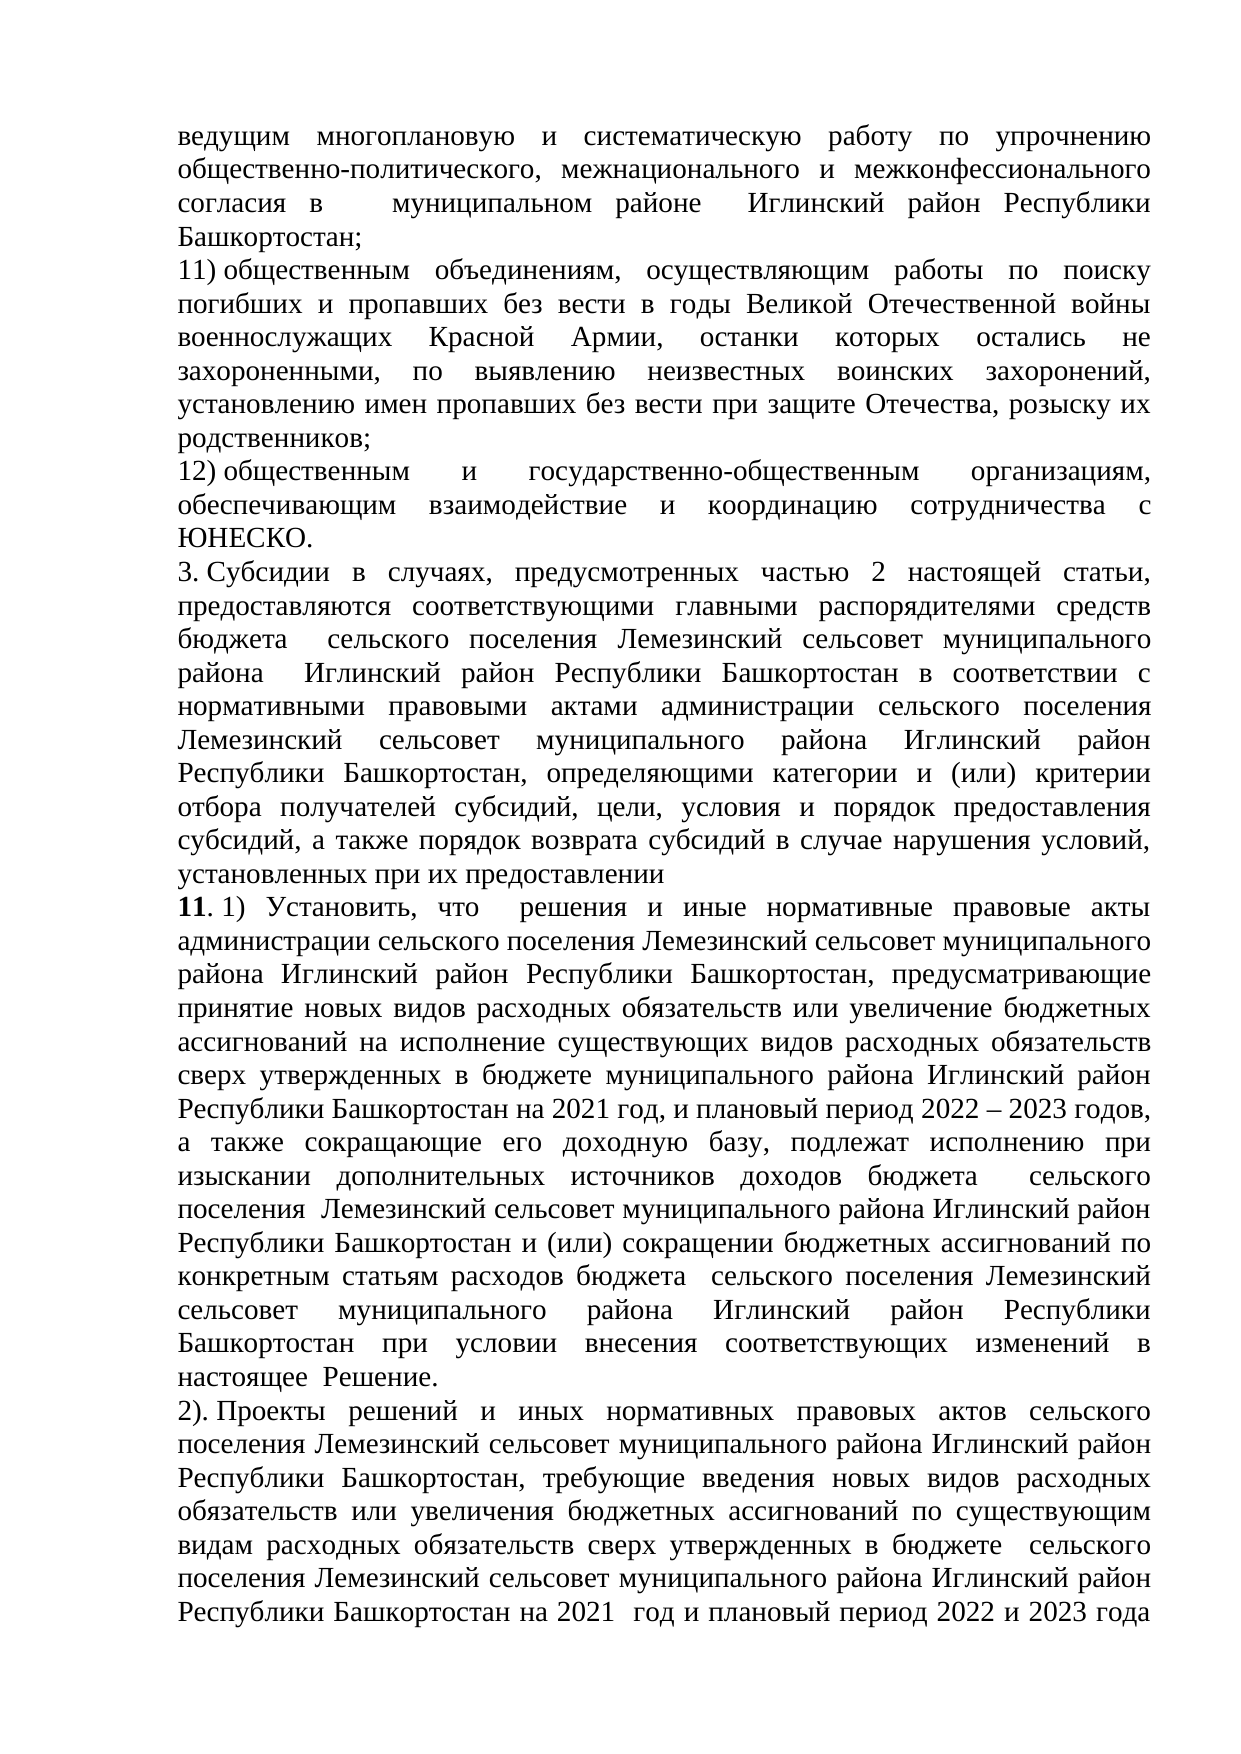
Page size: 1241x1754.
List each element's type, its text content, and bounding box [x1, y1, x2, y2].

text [177, 118, 1152, 252]
text 12) общественным и государственно-общественным организациям, обеспечивающим взаимодействие и координацию сотрудничества с ЮНЕСКО. [177, 453, 1152, 554]
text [177, 1393, 1152, 1627]
text 3. Субсидии в случаях, предусмотренных частью 2 настоящей статьи, предоставляются соответствующими главными распорядителями средств бюджета сельского поселения Лемезинский сельсовет муниципального района Иглинский район Республики Башкортостан в соответствии с нормативными правовыми актами администрации сельского поселения Лемезинский сельсовет муниципального района Иглинский район Республики Башкортостан, определяющими категории и (или) критерии отбора получателей субсидий, цели, условия и порядок предоставления субсидий, а также порядок возврата субсидий в случае нарушения условий, установленных при их предоставлении [177, 554, 1152, 889]
text 11. 1) Установить, что решения и иные нормативные правовые акты администрации сельского поселения Лемезинский сельсовет муниципального района Иглинский район Республики Башкортостан, предусматривающие принятие новых видов расходных обязательств или увеличение бюджетных ассигнований на исполнение существующих видов расходных обязательств сверх утвержденных в бюджете муниципального района Иглинский район Республики Башкортостан на 2021 год, и плановый период 2022 – 2023 годов, а также сокращающие его доходную базу, подлежат исполнению при изыскании дополнительных источников доходов бюджета сельского поселения Лемезинский сельсовет муниципального района Иглинский район Республики Башкортостан и (или) сокращении бюджетных ассигнований по конкретным статьям расходов бюджета сельского поселения Лемезинский сельсовет муниципального района Иглинский район Республики Башкортостан при условии внесения соответствующих изменений в настоящее Решение. [177, 889, 1152, 1393]
text 11) общественным объединениям, осуществляющим работы по поиску погибших и пропавших без вести в годы Великой Отечественной войны военнослужащих Красной Армии, останки которых остались не захороненными, по выявлению неизвестных воинских захоронений, установлению имен пропавших без вести при защите Отечества, розыску их родственников; [177, 252, 1152, 453]
